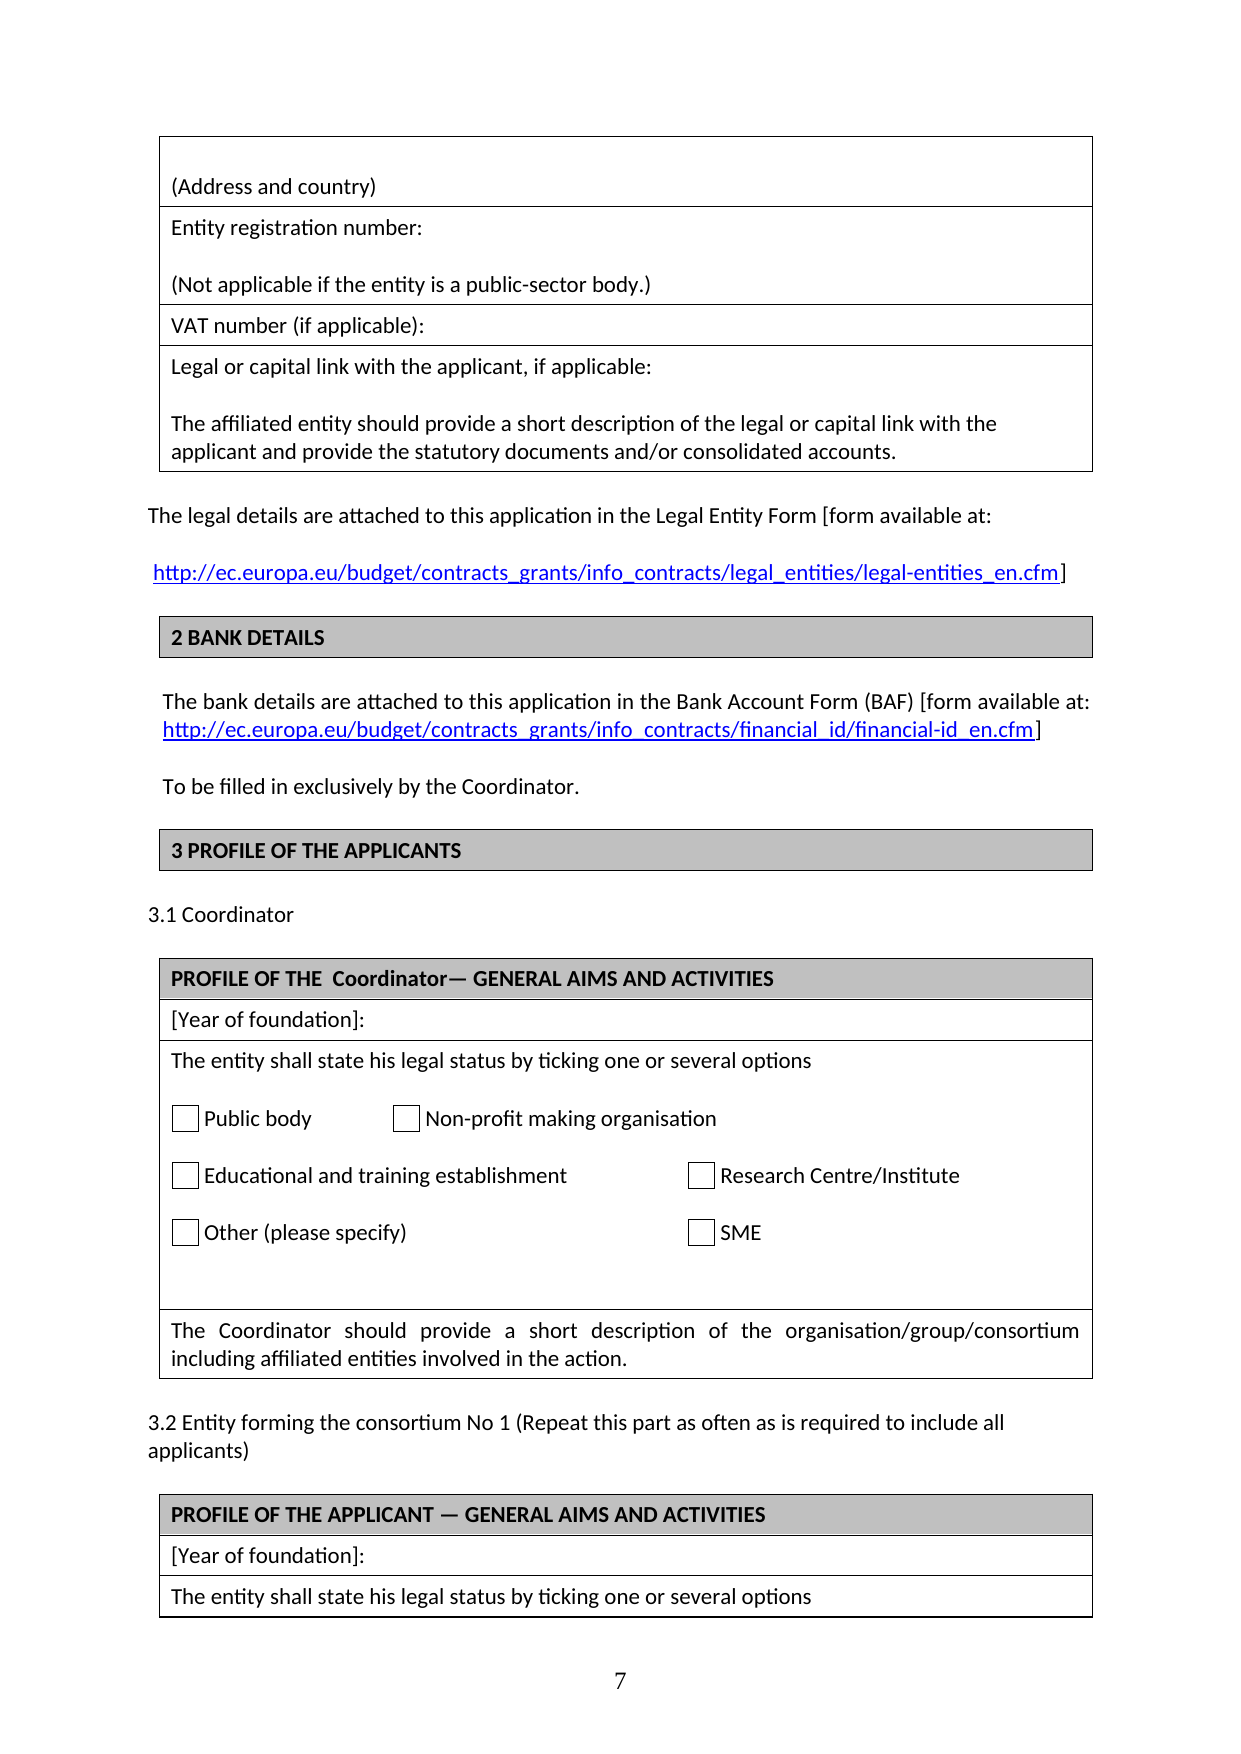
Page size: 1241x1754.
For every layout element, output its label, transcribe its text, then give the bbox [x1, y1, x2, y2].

table_cell The entity shall state his legal status by ticking one or several options Public body Non-profit making organisation Educational and training establishment Research Centre/Institute Other (please specify) SME [160, 1041, 1092, 1309]
text The legal details are attached to this application in the Legal Entity Form [form available at: [148, 501, 1092, 529]
table_header PROFILE OF THE APPLICANT — GENERAL AIMS AND ACTIVITIES [160, 1495, 1092, 1534]
table_cell Legal or capital link with the applicant, if applicable: The affiliated entity should provide a short description of the legal or capital link with the applicant and provide the statutory documents and/or consolidated accounts. [160, 346, 1092, 471]
text http://ec.europa.eu/budget/contracts_grants/info_contracts/legal_entities/legal-entities_en.cfm] [148, 558, 1092, 587]
text 3.1 Coordinator [148, 900, 1092, 928]
text To be filled in exclusively by the Coordinator. [162, 772, 1092, 800]
table_header 3 PROFILE OF THE APPLICANTS [160, 830, 1092, 870]
text The bank details are attached to this application in the Bank Account Form (BAF) [form available at: http://ec.europa.eu/budget/contracts_grants/info_contracts/financial_id/financial-id_en.cfm] [162, 687, 1092, 743]
table_cell [Year of foundation]: [160, 1536, 1092, 1575]
table_cell The Coordinator should provide a short description of the organisation/group/consortium including affiliated entities involved in the action. [160, 1310, 1092, 1378]
table_cell [Year of foundation]: [160, 1000, 1092, 1039]
table_header 2 BANK DETAILS [160, 617, 1092, 657]
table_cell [160, 1576, 1092, 1616]
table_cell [160, 137, 1092, 206]
text 3.2 Entity forming the consortium No 1 (Repeat this part as often as is required to include all applicants) [148, 1408, 1092, 1464]
table_cell VAT number (if applicable): [160, 305, 1092, 345]
table_header PROFILE OF THE Coordinator— GENERAL AIMS AND ACTIVITIES [160, 959, 1092, 998]
table_cell Entity registration number: (Not applicable if the entity is a public-sector body.) [160, 207, 1092, 304]
